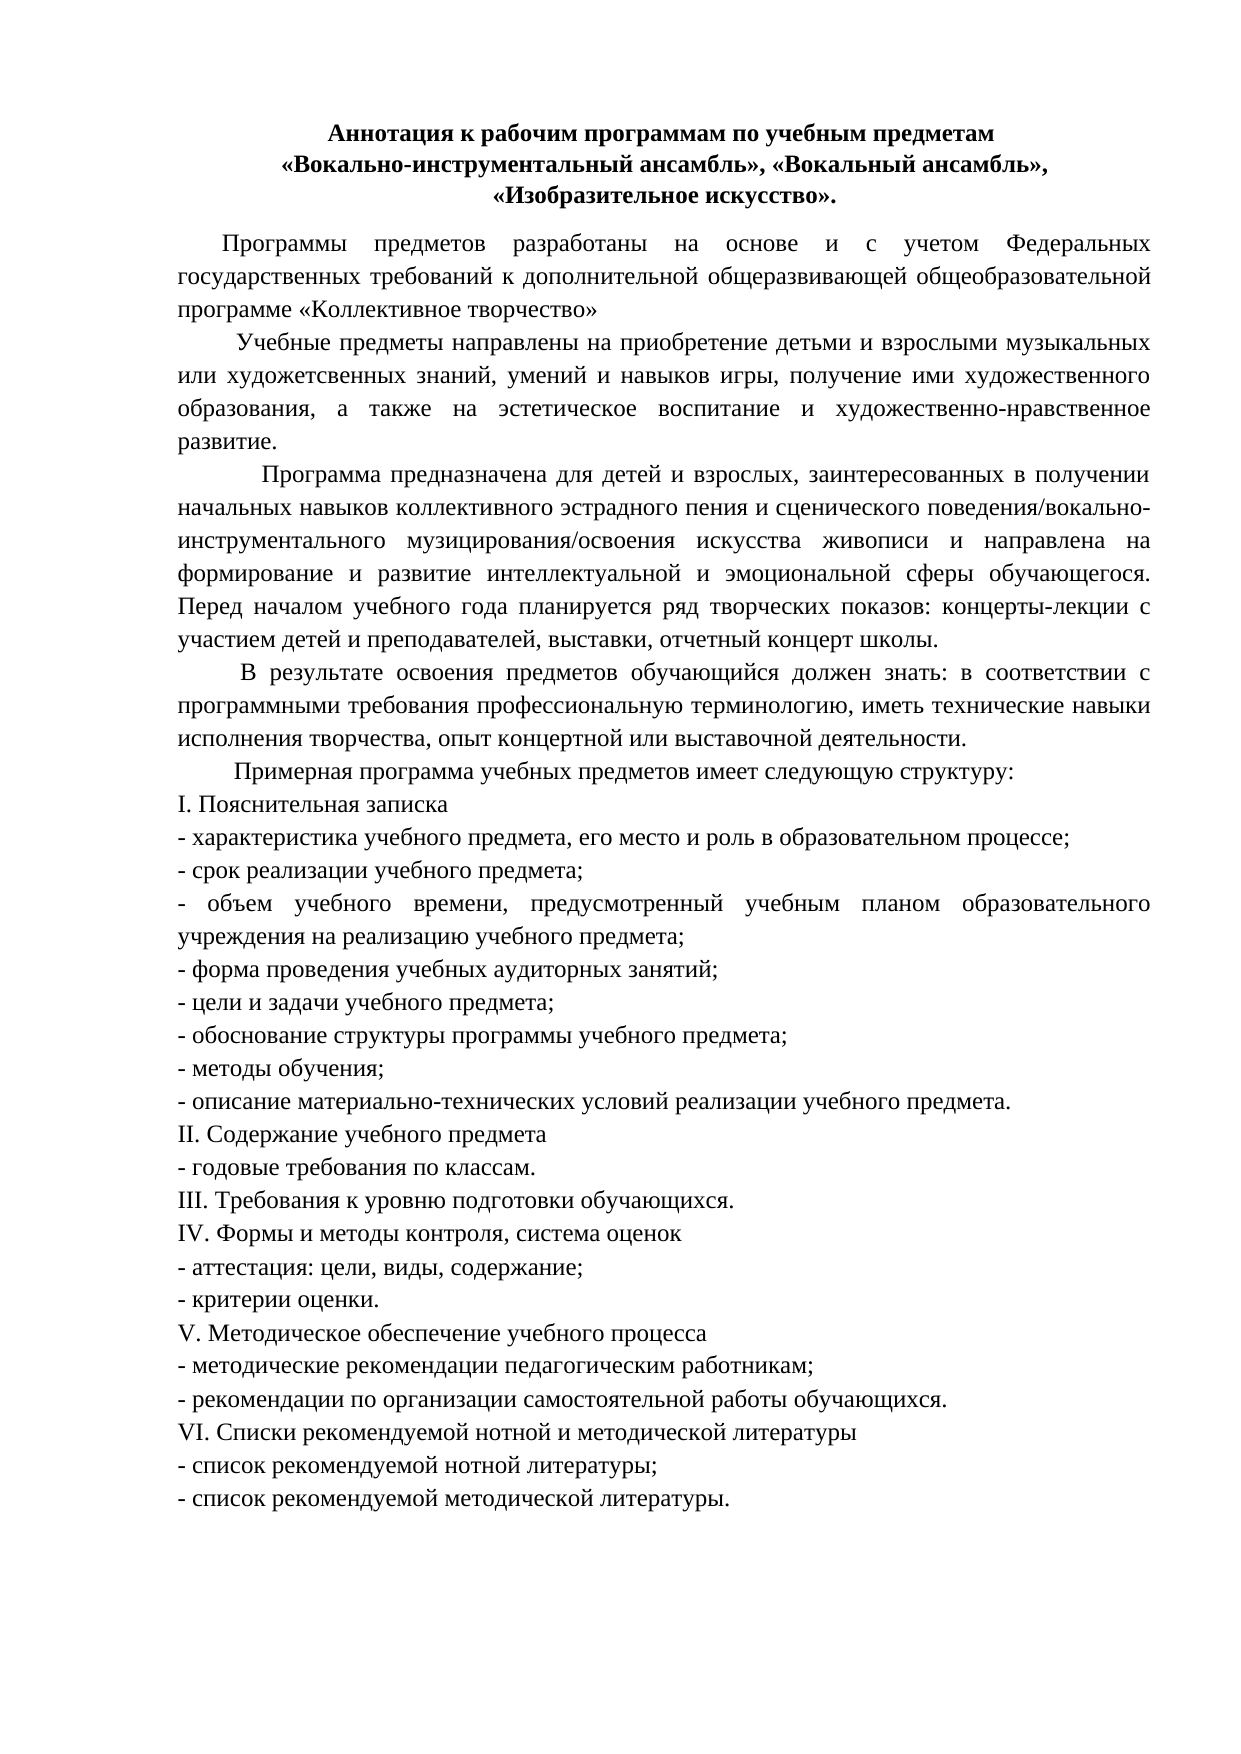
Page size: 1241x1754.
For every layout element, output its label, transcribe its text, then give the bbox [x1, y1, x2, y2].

text VI. Списки рекомендуемой нотной и методической литературы [177, 1417, 1152, 1445]
text - список рекомендуемой методической литературы. [177, 1483, 1152, 1511]
text V. Методическое обеспечение учебного процесса [177, 1318, 1152, 1346]
text Учебные предметы направлены на приобретение детьми и взрослыми музыкальных или художетсвенных знаний, умений и навыков игры, получение ими художественного образования, а также на эстетическое воспитание и художественно-нравственное развитие. [177, 327, 1152, 455]
text - годовые требования по классам. [177, 1152, 1152, 1181]
text Программа предназначена для детей и взрослых, заинтересованных в получении начальных навыков коллективного эстрадного пения и сценического поведения/вокально-инструментального музицирования/освоения искусства живописи и направлена на формирование и развитие интеллектуальной и эмоциональной сферы обучающегося. Перед началом учебного года планируется ряд творческих показов: концерты-лекции с участием детей и преподавателей, выставки, отчетный концерт школы. [177, 459, 1152, 653]
text - критерии оценки. [177, 1284, 1152, 1313]
text - описание материально-технических условий реализации учебного предмета. [177, 1086, 1152, 1115]
text - список рекомендуемой нотной литературы; [177, 1450, 1152, 1478]
text - характеристика учебного предмета, его место и роль в образовательном процессе; [177, 822, 1152, 851]
text Аннотация к рабочим программам по учебным предметам «Вокально-инструментальный ансамбль», «Вокальный ансамбль», «Изобразительное искусство». [177, 118, 1152, 209]
text Программы предметов разработаны на основе и с учетом Федеральных государственных требований к дополнительной общеразвивающей общеобразовательной программе «Коллективное творчество» [177, 228, 1152, 323]
text II. Содержание учебного предмета [177, 1119, 1152, 1148]
text - аттестация: цели, виды, содержание; [177, 1252, 1152, 1280]
text Примерная программа учебных предметов имеет следующую структуру: [177, 756, 1152, 785]
text - цели и задачи учебного предмета; [177, 987, 1152, 1016]
text III. Требования к уровню подготовки обучающихся. [177, 1186, 1152, 1214]
text - срок реализации учебного предмета; [177, 855, 1152, 884]
text I. Пояснительная записка [177, 789, 1152, 818]
text - обоснование структуры программы учебного предмета; [177, 1020, 1152, 1049]
text - рекомендации по организации самостоятельной работы обучающихся. [177, 1384, 1152, 1412]
text - методы обучения; [177, 1053, 1152, 1082]
text В результате освоения предметов обучающийся должен знать: в соответствии с программными требования профессиональную терминологию, иметь технические навыки исполнения творчества, опыт концертной или выставочной деятельности. [177, 657, 1152, 752]
text - методические рекомендации педагогическим работникам; [177, 1351, 1152, 1379]
text - объем учебного времени, предусмотренный учебным планом образовательного учреждения на реализацию учебного предмета; [177, 888, 1152, 950]
text IV. Формы и методы контроля, система оценок [177, 1218, 1152, 1247]
text - форма проведения учебных аудиторных занятий; [177, 954, 1152, 983]
